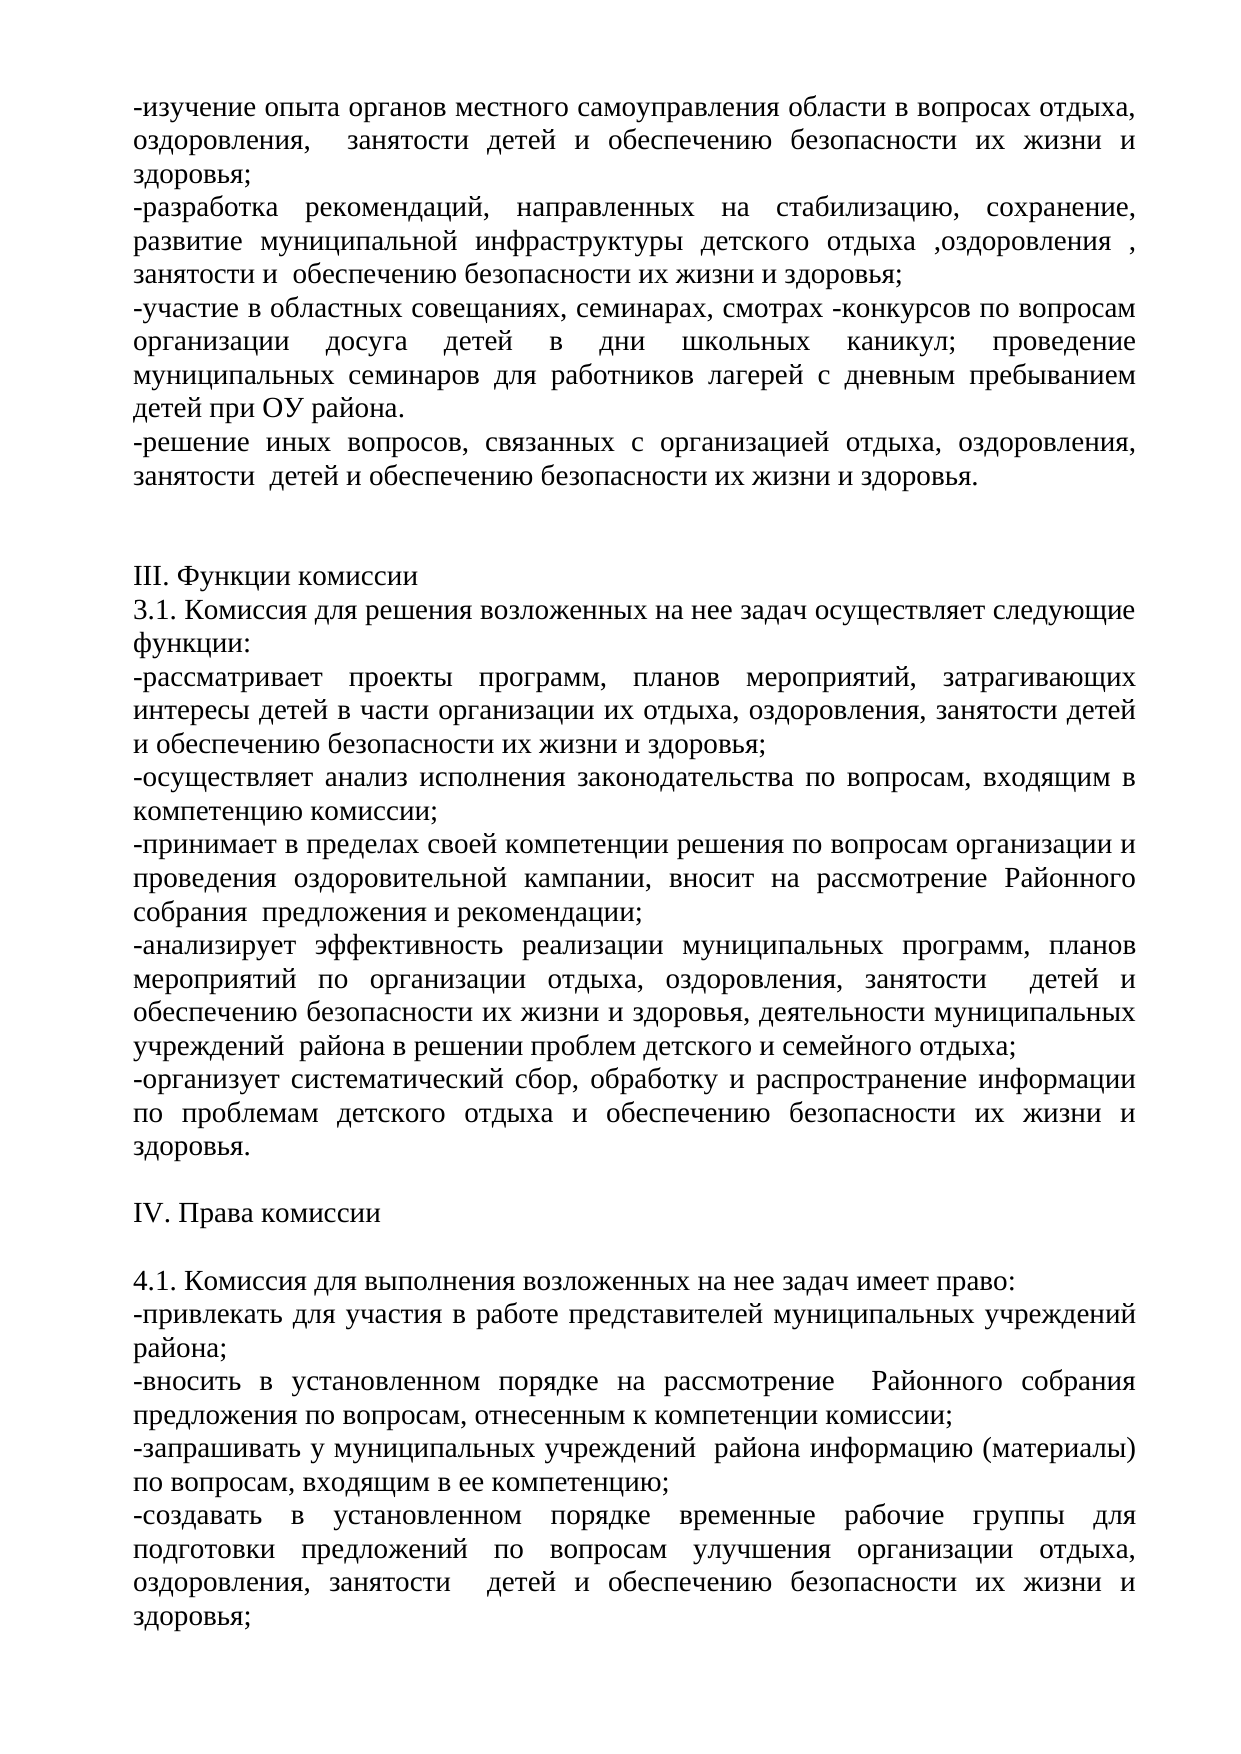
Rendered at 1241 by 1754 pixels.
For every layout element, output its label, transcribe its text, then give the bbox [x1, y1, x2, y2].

text -осуществляет анализ исполнения законодательства по вопросам, входящим в компетенцию комиссии; [133, 759, 1137, 827]
text 4.1. Комиссия для выполнения возложенных на нее задач имеет право: [133, 1263, 1137, 1296]
text -запрашивать у муниципальных учреждений района информацию (материалы) по вопросам, входящим в ее компетенцию; [133, 1430, 1137, 1497]
text -анализирует эффективность реализации муниципальных программ, планов мероприятий по организации отдыха, оздоровления, занятости детей и обеспечению безопасности их жизни и здоровья, деятельности муниципальных учреждений района в решении проблем детского и семейного отдыха; [133, 927, 1137, 1061]
text III. Функции комиссии [133, 558, 1137, 592]
text -решение иных вопросов, связанных с организацией отдыха, оздоровления, занятости детей и обеспечению безопасности их жизни и здоровья. [133, 424, 1137, 491]
text -принимает в пределах своей компетенции решения по вопросам организации и проведения оздоровительной кампании, вносит на рассмотрение Районного собрания предложения и рекомендации; [133, 827, 1137, 927]
text IV. Права комиссии [133, 1196, 1137, 1229]
text -вносить в установленном порядке на рассмотрение Районного собрания предложения по вопросам, отнесенным к компетенции комиссии; [133, 1363, 1137, 1430]
text -рассматривает проекты программ, планов мероприятий, затрагивающих интересы детей в части организации их отдыха, оздоровления, занятости детей и обеспечению безопасности их жизни и здоровья; [133, 659, 1137, 759]
text -разработка рекомендаций, направленных на стабилизацию, сохранение, развитие муниципальной инфраструктуры детского отдыха ,оздоровления , занятости и обеспечению безопасности их жизни и здоровья; [133, 189, 1137, 290]
text -привлекать для участия в работе представителей муниципальных учреждений района; [133, 1296, 1137, 1363]
text 3.1. Комиссия для решения возложенных на нее задач осуществляет следующие функции: [133, 592, 1137, 659]
text -создавать в установленном порядке временные рабочие группы для подготовки предложений по вопросам улучшения организации отдыха, оздоровления, занятости детей и обеспечению безопасности их жизни и здоровья; [133, 1497, 1137, 1632]
text -участие в областных совещаниях, семинарах, смотрах -конкурсов по вопросам организации досуга детей в дни школьных каникул; проведение муниципальных семинаров для работников лагерей с дневным пребыванием детей при ОУ района. [133, 290, 1137, 424]
text -организует систематический сбор, обработку и распространение информации по проблемам детского отдыха и обеспечению безопасности их жизни и здоровья. [133, 1061, 1137, 1162]
text -изучение опыта органов местного самоуправления области в вопросах отдыха, оздоровления, занятости детей и обеспечению безопасности их жизни и здоровья; [133, 89, 1137, 189]
